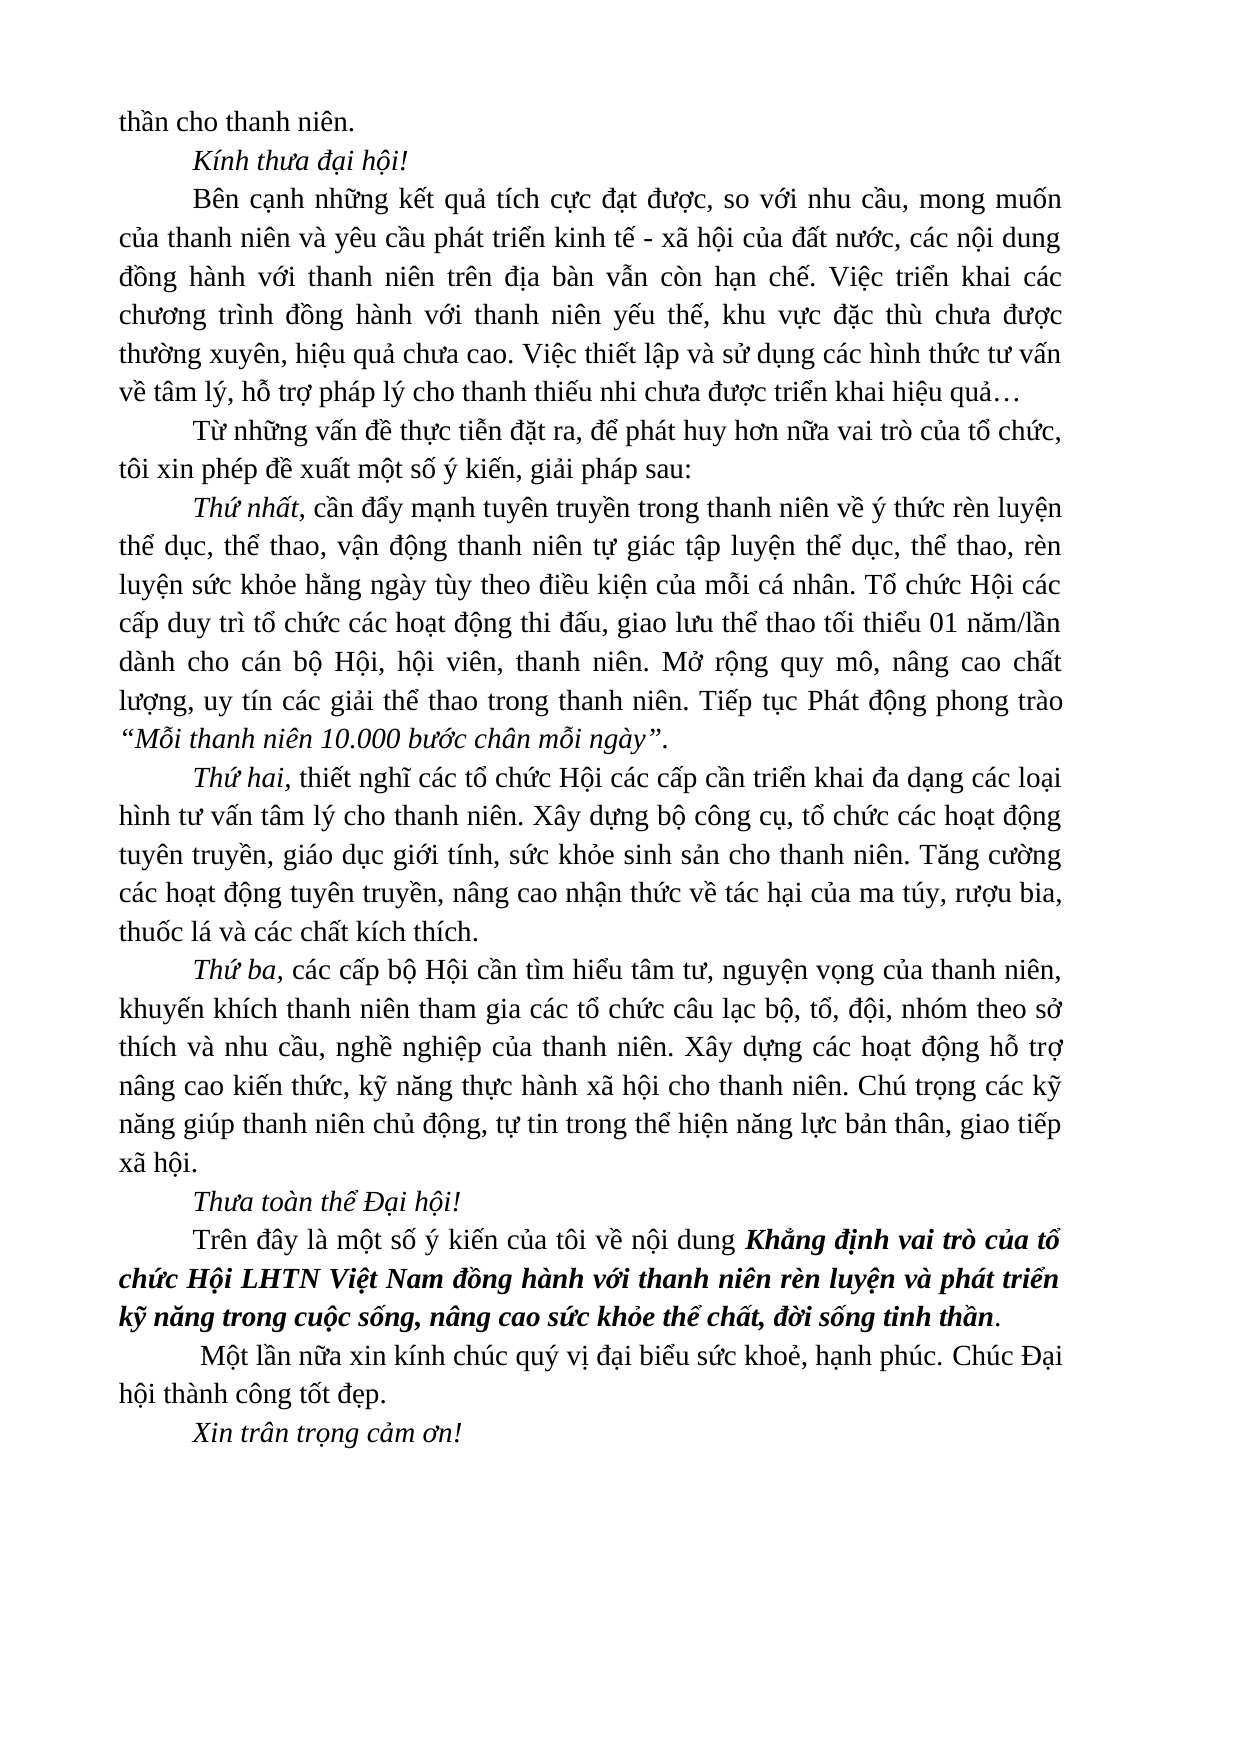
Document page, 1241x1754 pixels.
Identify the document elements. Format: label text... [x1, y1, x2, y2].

text Xin trân trọng cảm ơn! [117, 1414, 1064, 1477]
text Bên cạnh những kết quả tích cực đạt được, so với nhu cầu, mong muốn của thanh niên và yêu cầu phát triển kinh tế - xã hội của đất nước, các nội dung đồng hành với thanh niên trên địa bàn vẫn còn hạn chế. Việc triển khai các chương trình đồng hành với thanh niên yếu thế, khu vực đặc thù chưa được thường xuyên, hiệu quả chưa cao. Việc thiết lập và sử dụng các hình thức tư vấn về tâm lý, hỗ trợ pháp lý cho thanh thiếu nhi chưa được triển khai hiệu quả… [117, 181, 1064, 408]
text Từ những vấn đề thực tiễn đặt ra, để phát huy hơn nữa vai trò của tổ chức, tôi xin phép đề xuất một số ý kiến, giải pháp sau: [117, 412, 1064, 485]
text Thứ nhất, cần đẩy mạnh tuyên truyền trong thanh niên về ý thức rèn luyện thể dục, thể thao, vận động thanh niên tự giác tập luyện thể dục, thể thao, rèn luyện sức khỏe hằng ngày tùy theo điều kiện của mỗi cá nhân. Tổ chức Hội các cấp duy trì tổ chức các hoạt động thi đấu, giao lưu thể thao tối thiểu 01 năm/lần dành cho cán bộ Hội, hội viên, thanh niên. Mở rộng quy mô, nâng cao chất lượng, uy tín các giải thể thao trong thanh niên. Tiếp tục Phát động phong trào “Mỗi thanh niên 10.000 bước chân mỗi ngày”. [117, 489, 1064, 755]
text Thưa toàn thể Đại hội! [117, 1183, 1064, 1217]
text Kính thưa đại hội! [117, 142, 1064, 177]
text Trên đây là một số ý kiến của tôi về nội dung Khẳng định vai trò của tổ chức Hội LHTN Việt Nam đồng hành với thanh niên rèn luyện và phát triển kỹ năng trong cuộc sống, nâng cao sức khỏe thể chất, đời sống tinh thần. [117, 1221, 1064, 1333]
text Thứ ba, các cấp bộ Hội cần tìm hiểu tâm tư, nguyện vọng của thanh niên, khuyến khích thanh niên tham gia các tổ chức câu lạc bộ, tổ, đội, nhóm theo sở thích và nhu cầu, nghề nghiệp của thanh niên. Xây dựng các hoạt động hỗ trợ nâng cao kiến thức, kỹ năng thực hành xã hội cho thanh niên. Chú trọng các kỹ năng giúp thanh niên chủ động, tự tin trong thể hiện năng lực bản thân, giao tiếp xã hội. [117, 951, 1064, 1179]
text Thứ hai, thiết nghĩ các tổ chức Hội các cấp cần triển khai đa dạng các loại hình tư vấn tâm lý cho thanh niên. Xây dựng bộ công cụ, tổ chức các hoạt động tuyên truyền, giáo dục giới tính, sức khỏe sinh sản cho thanh niên. Tăng cường các hoạt động tuyên truyền, nâng cao nhận thức về tác hại của ma túy, rượu bia, thuốc lá và các chất kích thích. [117, 759, 1064, 947]
text Một lần nữa xin kính chúc quý vị đại biểu sức khoẻ, hạnh phúc. Chúc Đại hội thành công tốt đẹp. [117, 1337, 1064, 1410]
